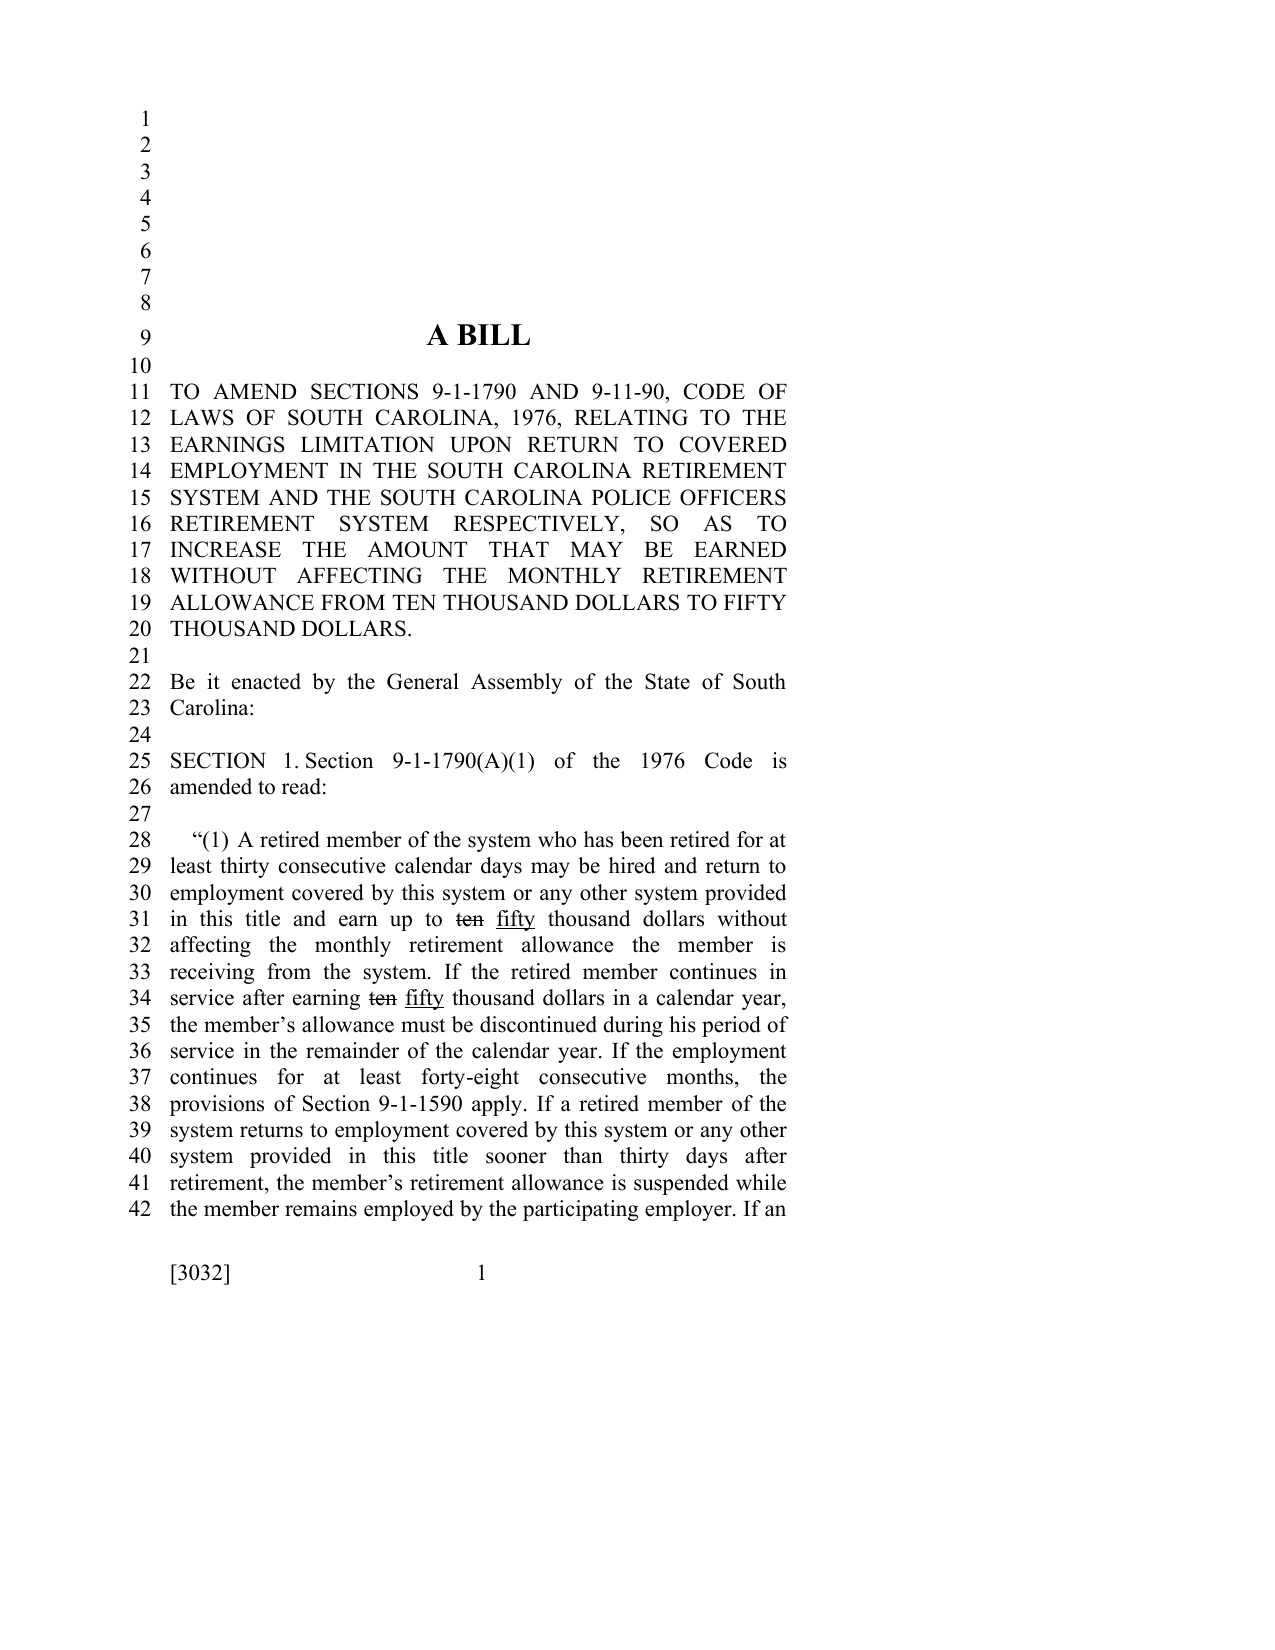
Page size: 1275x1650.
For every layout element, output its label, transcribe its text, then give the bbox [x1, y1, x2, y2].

text A BILL [169, 316, 787, 352]
text Be it enacted by the General Assembly of the State of South Carolina: [169, 668, 787, 721]
text SECTION 1. Section 9-1-1790(A)(1) of the 1976 Code is amended to read: [169, 747, 787, 800]
text TO AMEND SECTIONS 9-1-1790 AND 9-11-90, CODE OF LAWS OF SOUTH CAROLINA, 1976, RELATING TO THE EARNINGS LIMITATION UPON RETURN TO COVERED EMPLOYMENT IN THE SOUTH CAROLINA RETIREMENT SYSTEM AND THE SOUTH CAROLINA POLICE OFFICERS RETIREMENT SYSTEM RESPECTIVELY, SO AS TO INCREASE THE AMOUNT THAT MAY BE EARNED WITHOUT AFFECTING THE MONTHLY RETIREMENT ALLOWANCE FROM TEN THOUSAND DOLLARS TO FIFTY THOUSAND DOLLARS. [169, 378, 787, 642]
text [169, 826, 787, 1221]
